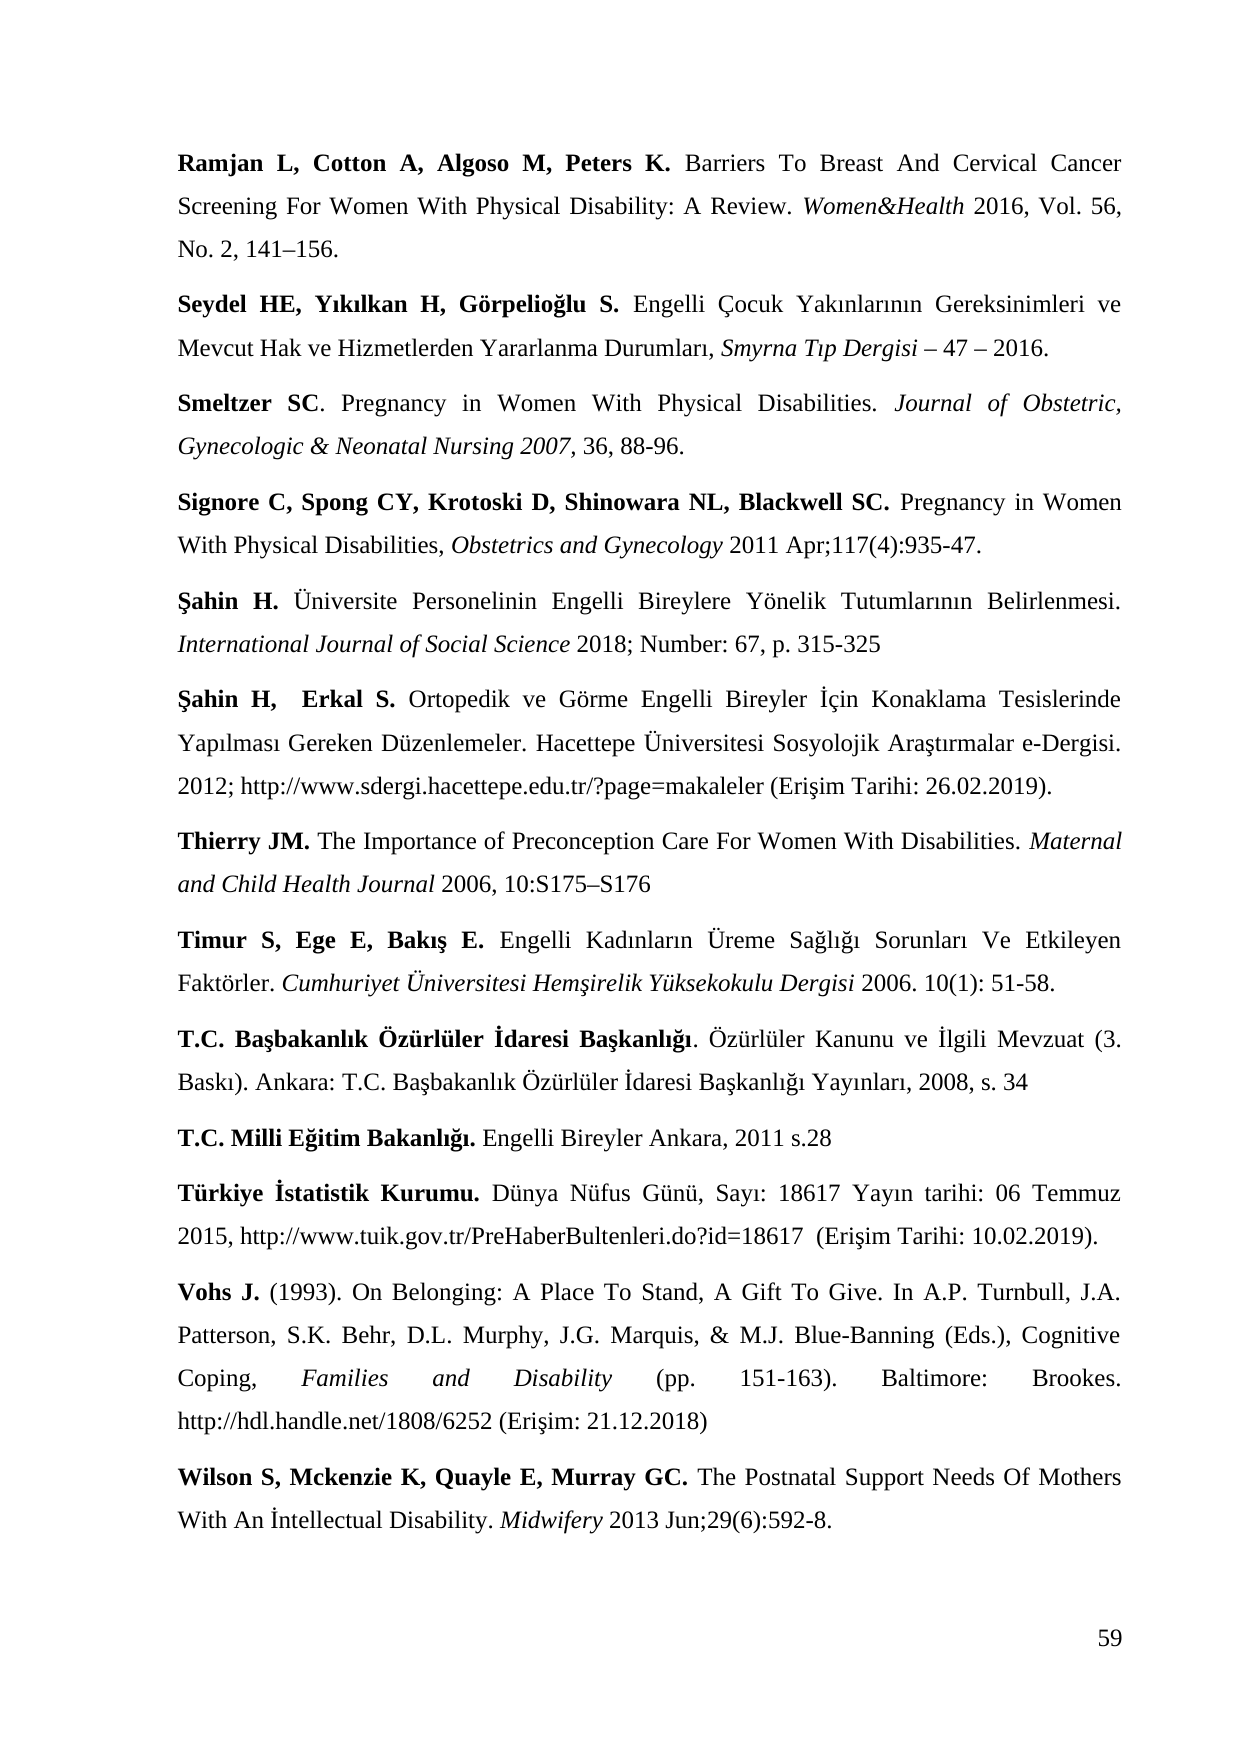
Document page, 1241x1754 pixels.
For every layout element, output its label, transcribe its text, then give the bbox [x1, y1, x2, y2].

text Vohs J. (1993). On Belonging: A Place To Stand, A Gift To Give. In A.P. Turnbull, J.A. Patterson, S.K. Behr, D.L. Murphy, J.G. Marquis, & M.J. Blue-Banning (Eds.), Cognitive Coping, Families and Disability (pp. 151-163). Baltimore: Brookes. http://hdl.handle.net/1808/6252 (Erişim: 21.12.2018) [177, 1277, 1122, 1435]
text Wilson S, Mckenzie K, Quayle E, Murray GC. The Postnatal Support Needs Of Mothers With An İntellectual Disability. Midwifery 2013 Jun;29(6):592-8. [177, 1462, 1122, 1534]
text Timur S, Ege E, Bakış E. Engelli Kadınların Üreme Sağlığı Sorunları Ve Etkileyen Faktörler. Cumhuriyet Üniversitesi Hemşirelik Yüksekokulu Dergisi 2006. 10(1): 51-58. [177, 925, 1122, 997]
text Signore C, Spong CY, Krotoski D, Shinowara NL, Blackwell SC. Pregnancy in Women With Physical Disabilities, Obstetrics and Gynecology 2011 Apr;117(4):935-47. [177, 487, 1122, 559]
text Ramjan L, Cotton A, Algoso M, Peters K. Barriers To Breast And Cervical Cancer Screening For Women With Physical Disability: A Review. Women&Health 2016, Vol. 56, No. 2, 141–156. [177, 148, 1122, 263]
text Thierry JM. The Importance of Preconception Care For Women With Disabilities. Maternal and Child Health Journal 2006, 10:S175–S176 [177, 826, 1122, 898]
text Smeltzer SC. Pregnancy in Women With Physical Disabilities. Journal of Obstetric, Gynecologic & Neonatal Nursing 2007, 36, 88-96. [177, 388, 1122, 460]
text Şahin H, Erkal S. Ortopedik ve Görme Engelli Bireyler İçin Konaklama Tesislerinde Yapılması Gereken Düzenlemeler. Hacettepe Üniversitesi Sosyolojik Araştırmalar e-Dergisi. 2012; http://www.sdergi.hacettepe.edu.tr/?page=makaleler (Erişim Tarihi: 26.02.2019). [177, 684, 1122, 799]
text T.C. Milli Eğitim Bakanlığı. Engelli Bireyler Ankara, 2011 s.28 [177, 1123, 1122, 1151]
text Seydel HE, Yıkılkan H, Görpelioğlu S. Engelli Çocuk Yakınlarının Gereksinimleri ve Mevcut Hak ve Hizmetlerden Yararlanma Durumları, Smyrna Tıp Dergisi – 47 – 2016. [177, 289, 1122, 361]
text T.C. Başbakanlık Özürlüler İdaresi Başkanlığı. Özürlüler Kanunu ve İlgili Mevzuat (3. Baskı). Ankara: T.C. Başbakanlık Özürlüler İdaresi Başkanlığı Yayınları, 2008, s. 34 [177, 1024, 1122, 1096]
text Şahin H. Üniversite Personelinin Engelli Bireylere Yönelik Tutumlarının Belirlenmesi. International Journal of Social Science 2018; Number: 67, p. 315-325 [177, 586, 1122, 658]
text Türkiye İstatistik Kurumu. Dünya Nüfus Günü, Sayı: 18617 Yayın tarihi: 06 Temmuz 2015, http://www.tuik.gov.tr/PreHaberBultenleri.do?id=18617 (Erişim Tarihi: 10.02.2019). [177, 1178, 1122, 1250]
